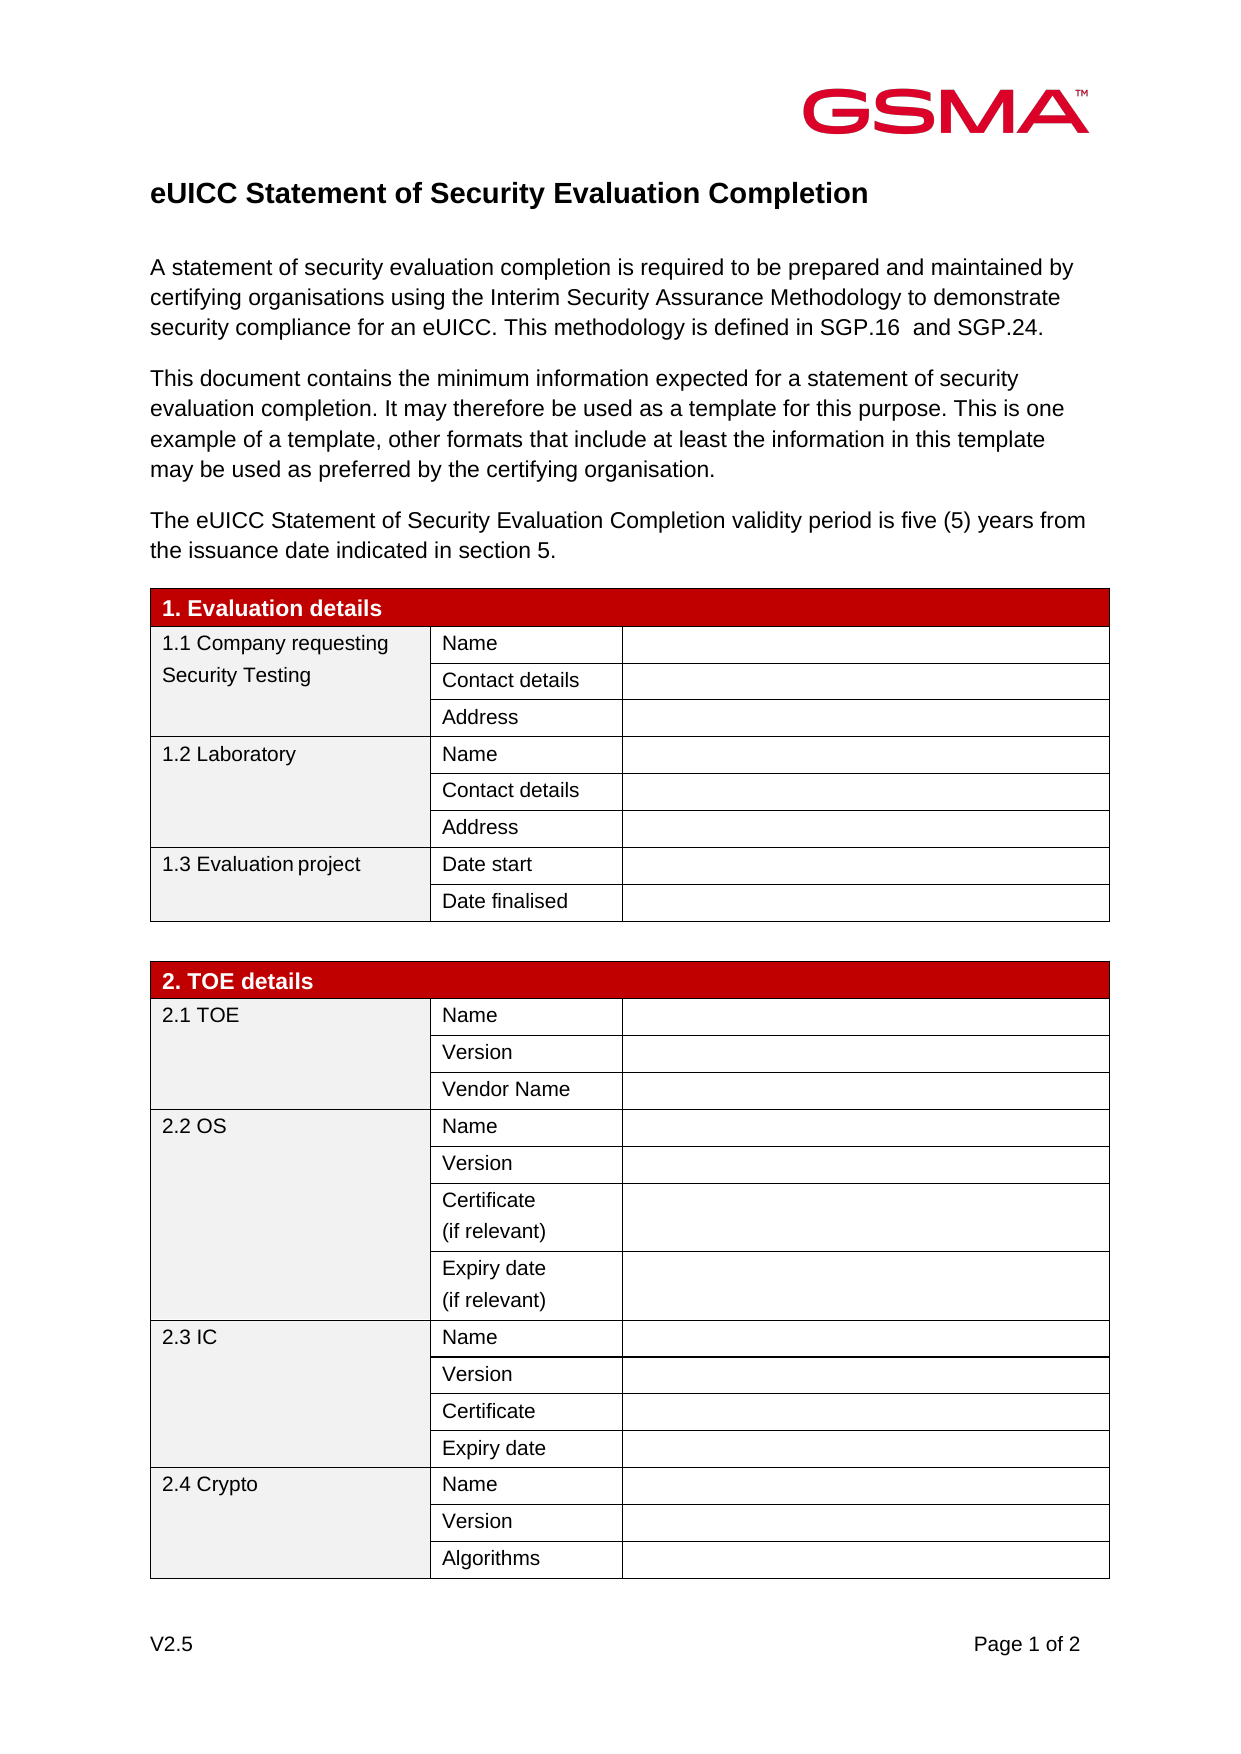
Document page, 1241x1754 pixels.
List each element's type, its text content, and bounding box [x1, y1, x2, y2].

table_cell Name [431, 627, 622, 662]
table_cell Certificate (if relevant) [431, 1184, 622, 1251]
table_cell Address [431, 811, 622, 847]
table_cell Version [431, 1036, 622, 1072]
table_cell [623, 1321, 1109, 1356]
table_cell [623, 774, 1109, 810]
table_cell 1.3 Evaluation project [151, 848, 430, 921]
table_cell 1.2 Laboratory [151, 737, 430, 847]
table_cell [623, 1468, 1109, 1504]
table_cell Expiry date [431, 1431, 622, 1467]
table_cell [623, 700, 1109, 736]
table_cell [623, 627, 1109, 662]
text The eUICC Statement of Security Evaluation Completion validity period is five (5) years from the issuance date indicated in section 5. [150, 507, 1090, 563]
table_cell [623, 1252, 1109, 1319]
table_header 1. Evaluation details [151, 589, 1109, 626]
table_cell 2.4 Crypto [151, 1468, 430, 1578]
table_cell [623, 999, 1109, 1035]
table_cell [623, 1073, 1109, 1109]
table_cell Name [431, 1110, 622, 1146]
table_cell Date finalised [431, 885, 622, 921]
table_cell [623, 1431, 1109, 1467]
table_cell [623, 1358, 1109, 1393]
table_cell Address [431, 700, 622, 736]
table_cell Name [431, 1321, 622, 1356]
table_cell 2.3 IC [151, 1321, 430, 1467]
table_cell Version [431, 1358, 622, 1393]
table_cell Name [431, 1468, 622, 1504]
table_cell [623, 1542, 1109, 1578]
table_cell [623, 1147, 1109, 1182]
table_cell [623, 848, 1109, 884]
table_cell Algorithms [431, 1542, 622, 1578]
table_cell [623, 1110, 1109, 1146]
table_cell [623, 885, 1109, 921]
table_cell [623, 811, 1109, 847]
table_cell Certificate [431, 1394, 622, 1430]
table_header 2. TOE details [151, 962, 1109, 998]
table_cell Version [431, 1147, 622, 1182]
table_cell [623, 737, 1109, 773]
table_cell Version [431, 1505, 622, 1541]
text A statement of security evaluation completion is required to be prepared and maintained by certifying organisations using the Interim Security Assurance Methodology to demonstrate security compliance for an eUICC. This methodology is defined in SGP.16 and SGP.24. [150, 254, 1090, 341]
table_cell 2.2 OS [151, 1110, 430, 1319]
table_cell [623, 1394, 1109, 1430]
table_cell [623, 1036, 1109, 1072]
table_cell Name [431, 737, 622, 773]
table_cell Contact details [431, 664, 622, 699]
table_cell [623, 1505, 1109, 1541]
text This document contains the minimum information expected for a statement of security evaluation completion. It may therefore be used as a template for this purpose. This is one example of a template, other formats that include at least the information in this template may be used as preferred by the certifying organisation. [150, 365, 1090, 482]
table_cell Expiry date (if relevant) [431, 1252, 622, 1319]
table_cell Name [431, 999, 622, 1035]
table_cell 2.1 TOE [151, 999, 430, 1109]
table_cell 1.1 Company requesting Security Testing [151, 627, 430, 736]
table_cell [623, 1184, 1109, 1251]
picture [802, 86, 1091, 136]
table_cell Contact details [431, 774, 622, 810]
table_cell Vendor Name [431, 1073, 622, 1109]
table_cell Date start [431, 848, 622, 884]
table_cell [623, 664, 1109, 699]
subtitle eUICC Statement of Security Evaluation Completion [150, 176, 1090, 210]
